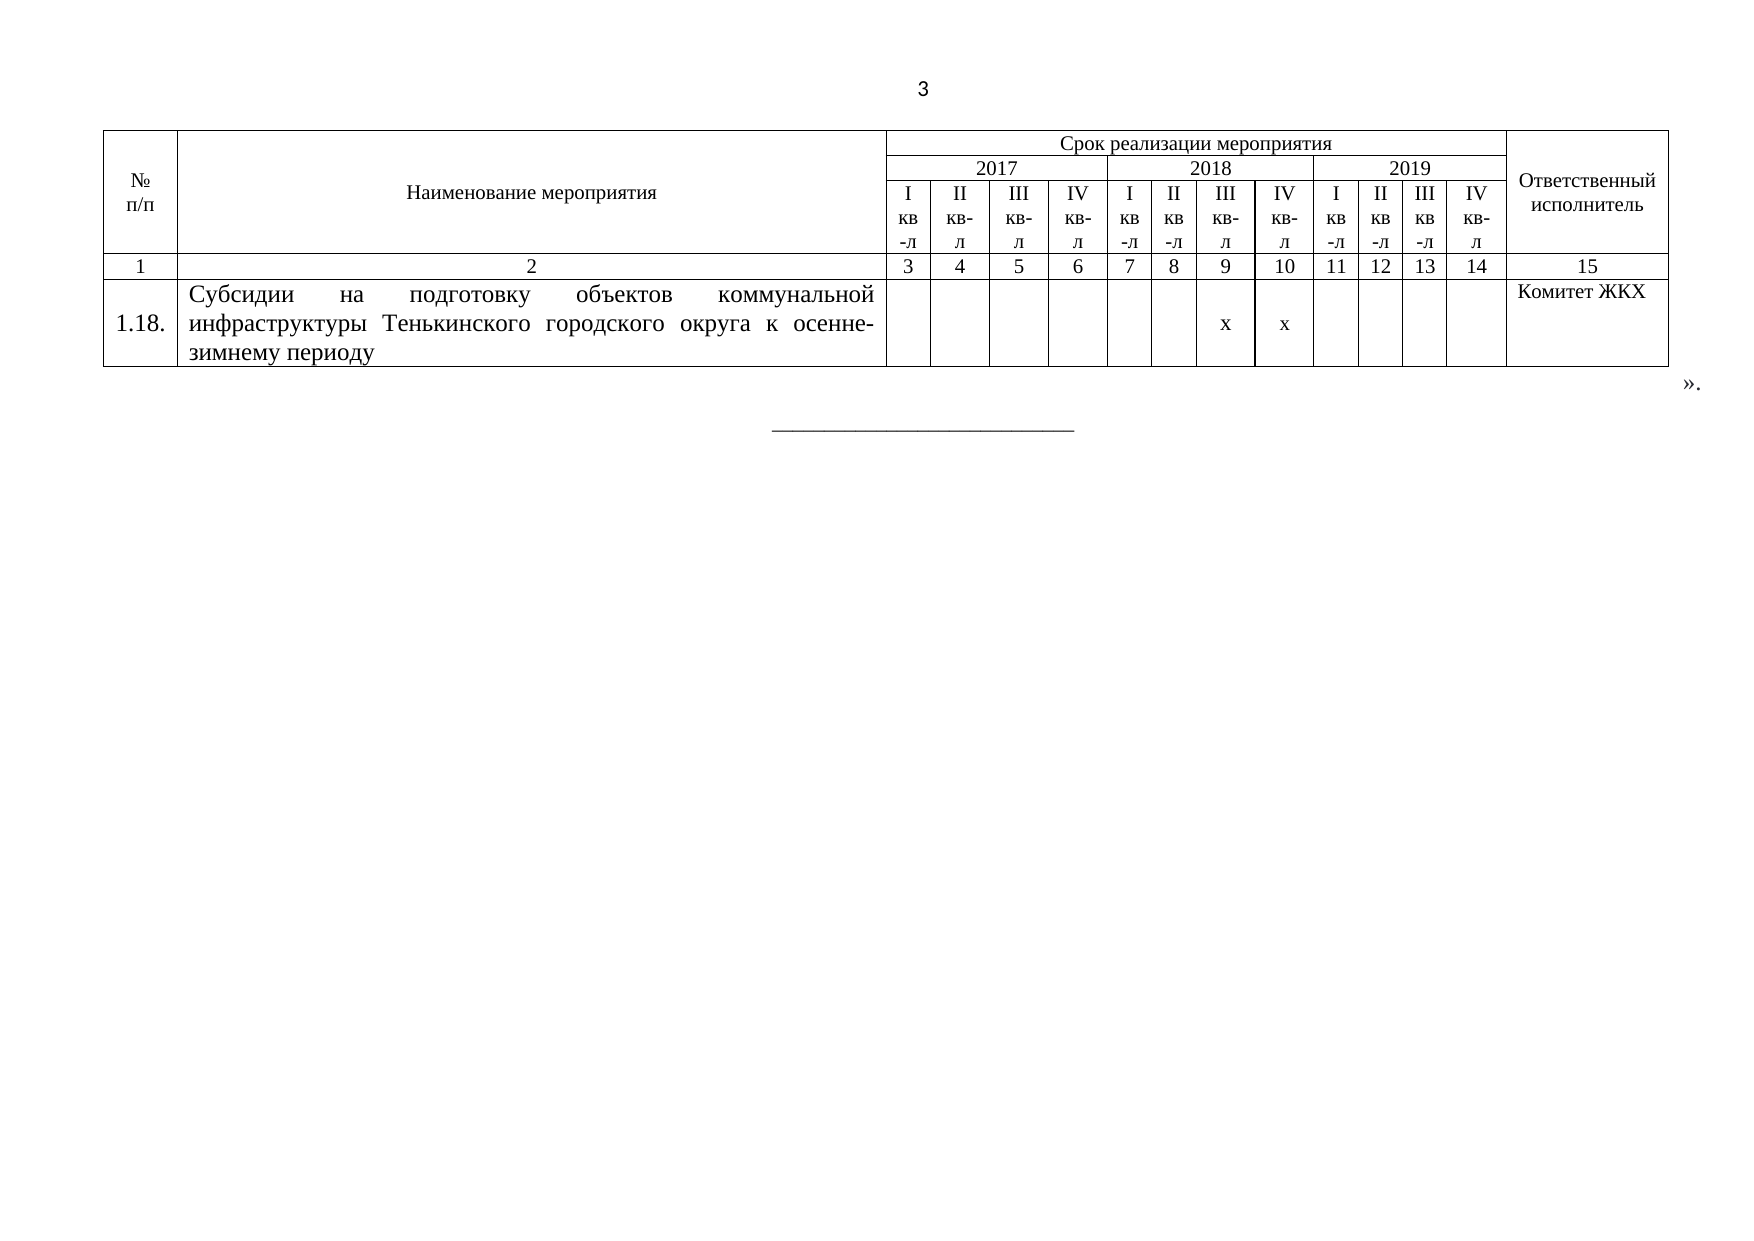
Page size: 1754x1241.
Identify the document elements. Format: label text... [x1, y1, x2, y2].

table_header Ответственный исполнитель [1507, 131, 1668, 253]
table_cell 1.18. [104, 280, 177, 366]
table_cell Субсидии на подготовку объектов коммунальной инфраструктуры Тенькинского городского округа к осенне-зимнему периоду [178, 280, 886, 366]
table_cell [1152, 280, 1196, 366]
table_cell 3 [887, 254, 930, 278]
table_cell 2017 [887, 156, 1107, 180]
table_cell 9 [1197, 254, 1254, 278]
table_cell 8 [1152, 254, 1196, 278]
table_cell 6 [1049, 254, 1107, 278]
table_cell Комитет ЖКХ [1507, 280, 1668, 366]
table_cell [1403, 280, 1446, 366]
table_cell 2 [178, 254, 886, 278]
table_cell IV кв-л [1049, 181, 1107, 253]
table_cell 7 [1108, 254, 1151, 278]
table_cell [990, 280, 1048, 366]
table_cell IV кв-л [1256, 181, 1313, 253]
table_cell III кв-л [990, 181, 1048, 253]
table_cell [931, 280, 989, 366]
table_cell 4 [931, 254, 989, 278]
table_cell 10 [1256, 254, 1313, 278]
table_cell II кв-л [1152, 181, 1196, 253]
table_cell 12 [1359, 254, 1402, 278]
table_cell 13 [1403, 254, 1446, 278]
table_cell х [1197, 280, 1254, 366]
text _____________________________ [118, 410, 1728, 434]
list ». [156, 367, 1728, 396]
table_cell III кв-л [1197, 181, 1254, 253]
table_header № п/п [104, 131, 177, 253]
table_cell I кв-л [1108, 181, 1151, 253]
table_cell I кв-л [1314, 181, 1358, 253]
table_cell IV кв-л [1447, 181, 1506, 253]
table_cell х [1256, 280, 1313, 366]
table_cell 5 [990, 254, 1048, 278]
table_cell II кв-л [1359, 181, 1402, 253]
table_cell 2019 [1314, 156, 1506, 180]
table_header Наименование мероприятия [178, 131, 886, 253]
table_header Срок реализации мероприятия [887, 131, 1506, 155]
table_cell II кв-л [931, 181, 989, 253]
table_cell [1359, 280, 1402, 366]
table_cell [1314, 280, 1358, 366]
table_cell [1447, 280, 1506, 366]
table_cell 14 [1447, 254, 1506, 278]
table_cell 1 [104, 254, 177, 278]
table_cell III кв-л [1403, 181, 1446, 253]
table_cell [887, 280, 930, 366]
table_cell 11 [1314, 254, 1358, 278]
table_cell [1049, 280, 1107, 366]
table_cell I кв-л [887, 181, 930, 253]
table_cell [1108, 280, 1151, 366]
table_cell 2018 [1108, 156, 1313, 180]
table_cell 15 [1507, 254, 1668, 278]
